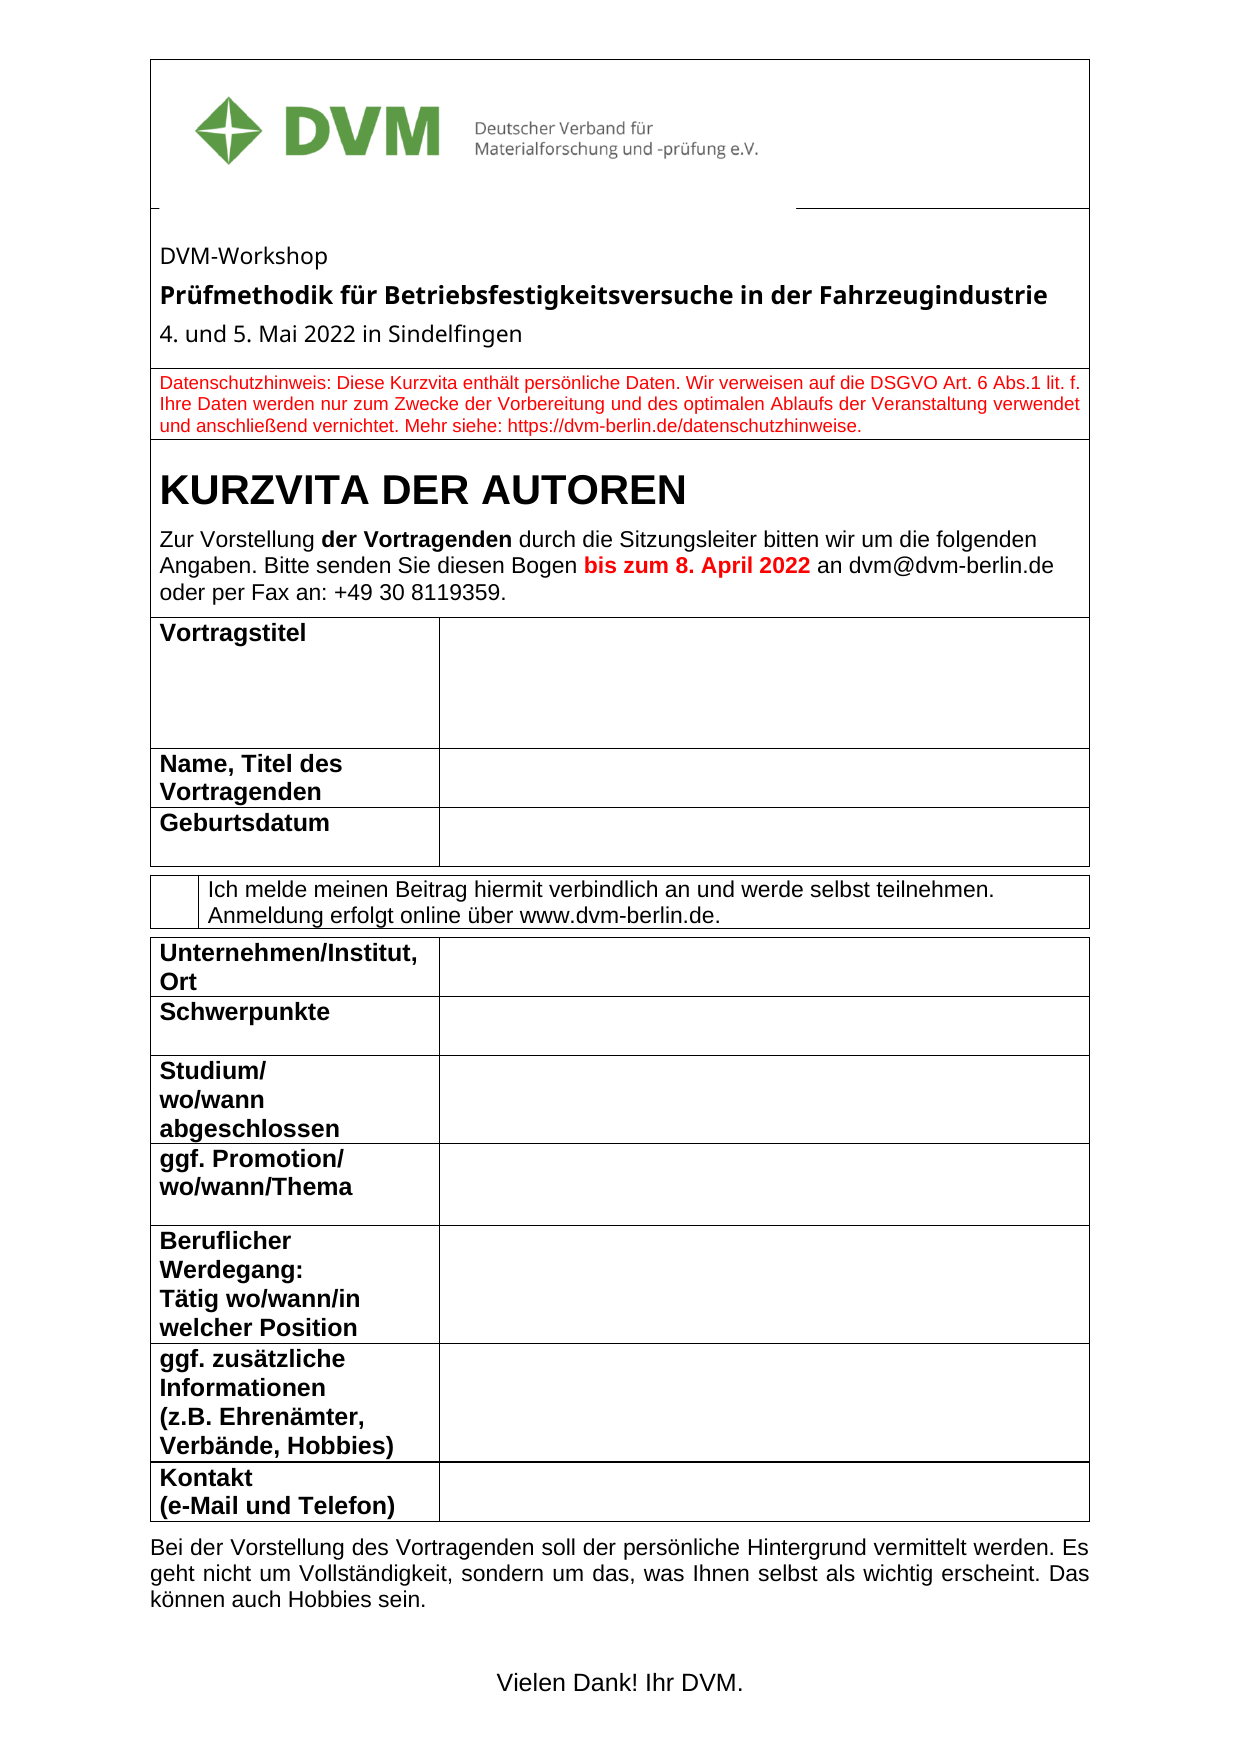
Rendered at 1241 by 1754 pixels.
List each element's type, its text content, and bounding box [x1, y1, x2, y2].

table_cell [440, 1226, 1089, 1343]
table_cell KURZVITA DER AUTOREN Zur Vorstellung der Vortragenden durch die Sitzungsleiter bitten wir um die folgenden Angaben. Bitte senden Sie diesen Bogen bis zum 8. April 2022 an dvm@dvm-berlin.de oder per Fax an: +49 30 8119359. [151, 440, 1089, 617]
table_cell [440, 1056, 1089, 1142]
table_cell Vortragstitel [151, 618, 439, 747]
table_cell [151, 876, 198, 928]
table_cell Beruflicher Werdegang: Tätig wo/wann/in welcher Position [151, 1226, 439, 1343]
table_cell [440, 618, 1089, 747]
table_cell Geburtsdatum [151, 808, 439, 866]
table_cell [440, 749, 1089, 807]
table_cell [430, 867, 1090, 874]
table_cell [440, 1463, 1089, 1521]
table_cell Studium/ wo/wann abgeschlossen [151, 1056, 439, 1142]
table_cell ggf. zusätzliche Informationen (z.B. Ehrenämter, Verbände, Hobbies) [151, 1344, 439, 1461]
table_cell ggf. Promotion/ wo/wann/Thema [151, 1144, 439, 1225]
table_cell [439, 929, 1090, 937]
table_cell [440, 1344, 1089, 1461]
table_cell [440, 1144, 1089, 1225]
table_cell Schwerpunkte [151, 997, 439, 1055]
picture [159, 60, 797, 209]
table_cell Ich melde meinen Beitrag hiermit verbindlich an und werde selbst teilnehmen. Anmeldung erfolgt online über www.dvm-berlin.de. [199, 876, 1089, 928]
table_cell [440, 997, 1089, 1055]
text Bei der Vorstellung des Vortragenden soll der persönliche Hintergrund vermittelt werden. Es geht nicht um Vollständigkeit, sondern um das, was Ihnen selbst als wichtig erscheint. Das können auch Hobbies sein. [150, 1533, 1090, 1613]
table_cell [151, 929, 439, 937]
table_cell [440, 938, 1089, 996]
table_header [797, 60, 1089, 208]
table_cell DVM-Workshop Prüfmethodik für Betriebsfestigkeitsversuche in der Fahrzeugindustrie 4. und 5. Mai 2022 in Sindelfingen [151, 209, 1089, 368]
table_header [151, 60, 159, 208]
table_cell [440, 808, 1089, 866]
table_cell Unternehmen/Institut, Ort [151, 938, 439, 996]
table_cell Name, Titel des Vortragenden [151, 749, 439, 807]
table_cell [151, 867, 430, 874]
table_cell Datenschutzhinweis: Diese Kurzvita enthält persönliche Daten. Wir verweisen auf die DSGVO Art. 6 Abs.1 lit. f. Ihre Daten werden nur zum Zwecke der Vorbereitung und des optimalen Ablaufs der Veranstaltung verwendet und anschließend vernichtet. Mehr siehe: https://dvm-berlin.de/datenschutzhinweise. [151, 369, 1089, 439]
table_cell Kontakt (e-Mail und Telefon) [151, 1463, 439, 1521]
